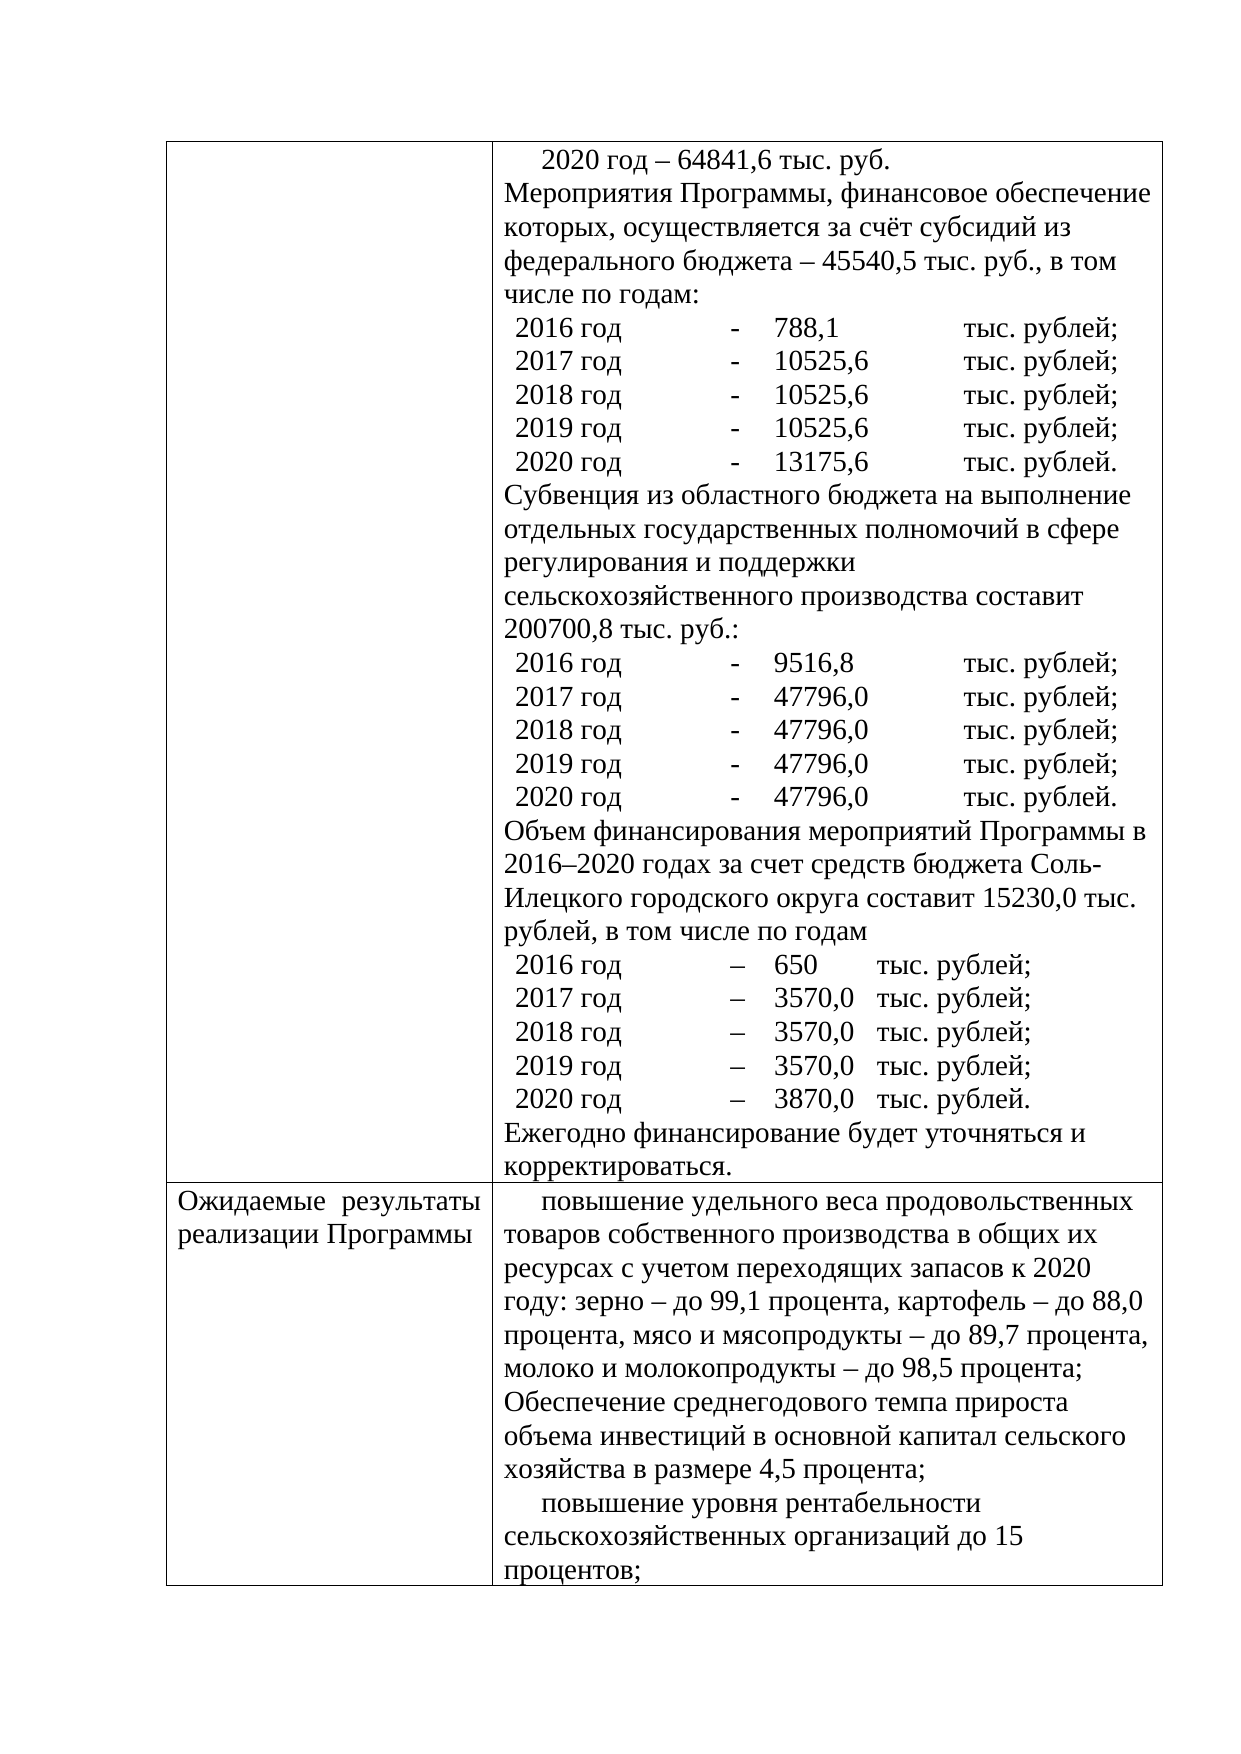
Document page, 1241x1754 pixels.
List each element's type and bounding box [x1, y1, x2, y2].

table_cell [493, 142, 1162, 1182]
table_cell [493, 1183, 1162, 1585]
table_cell [167, 142, 492, 1182]
table_cell [167, 1183, 492, 1585]
